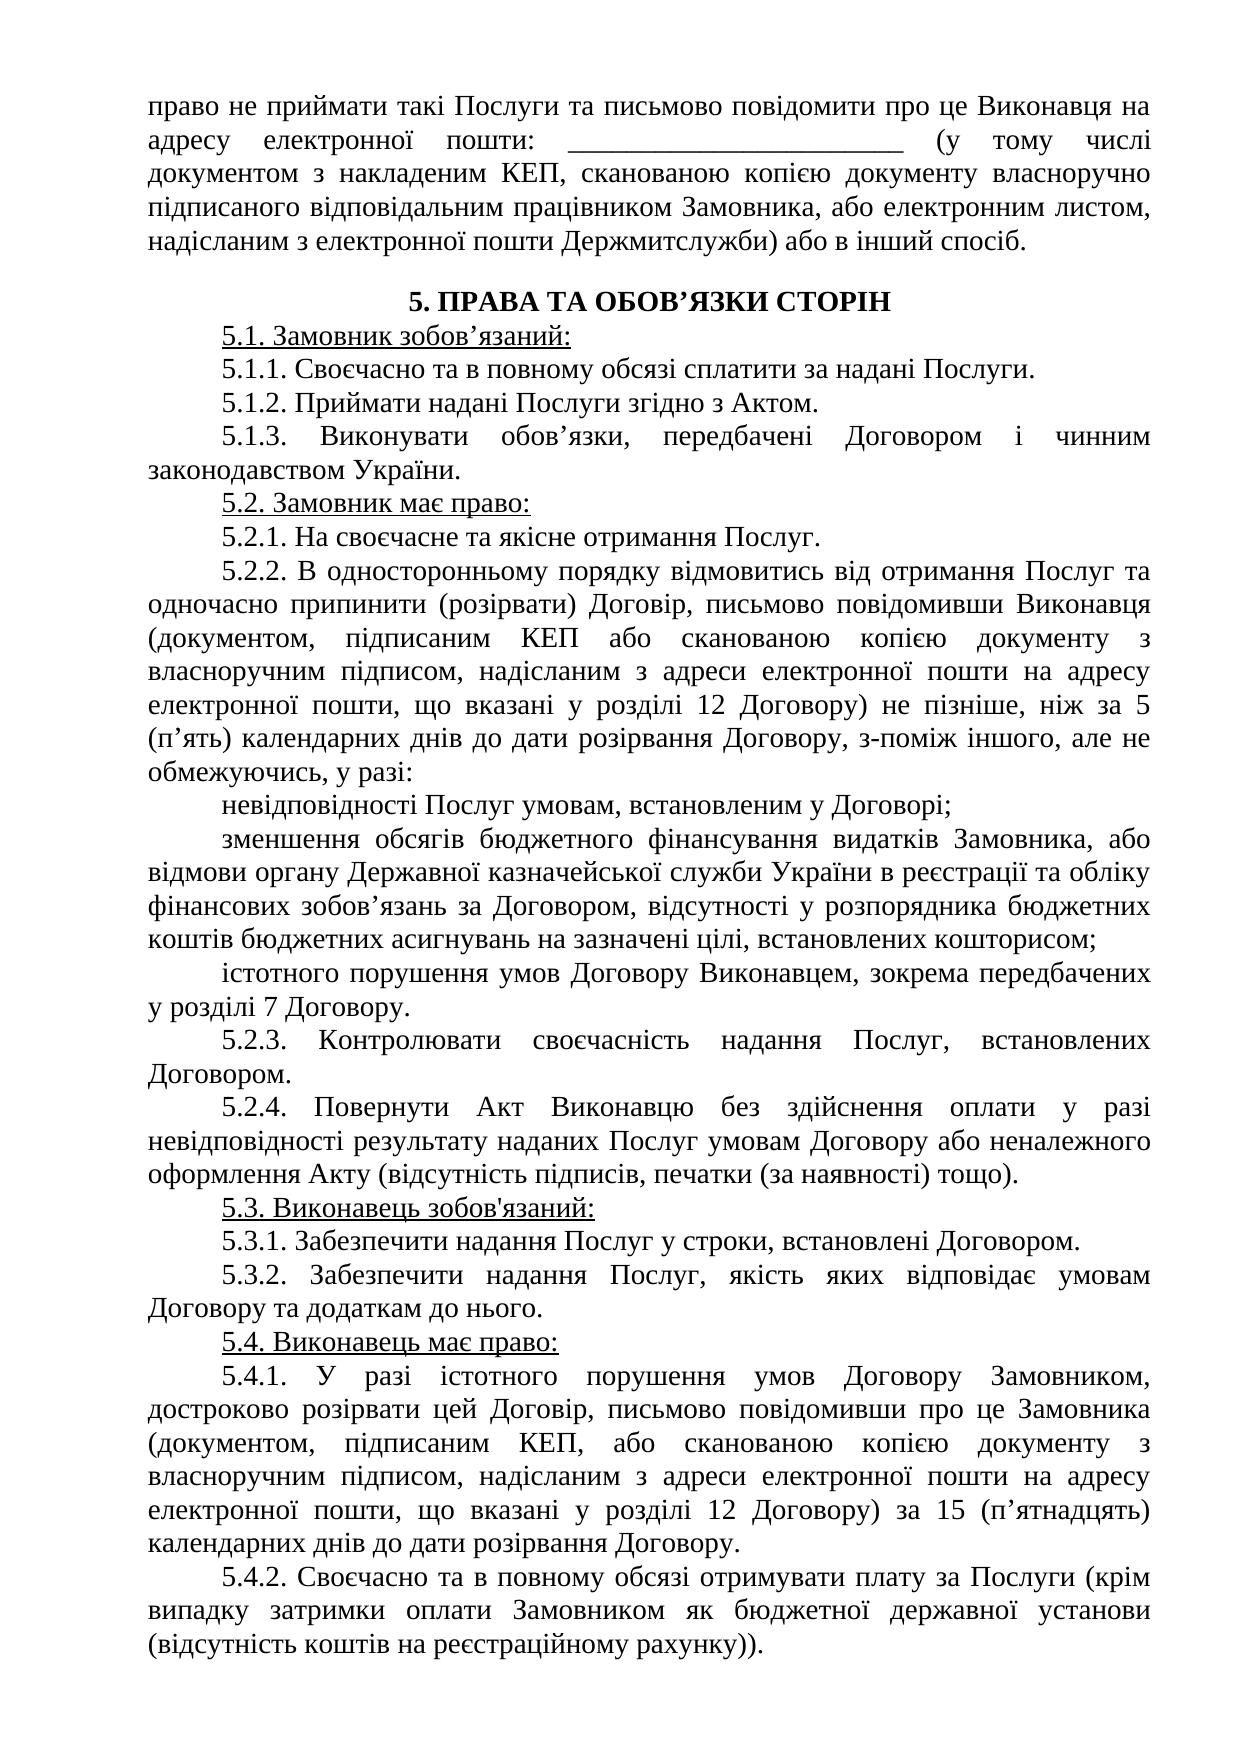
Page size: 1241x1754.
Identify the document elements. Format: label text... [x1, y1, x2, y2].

text 5.2. Замовник має право: [148, 486, 1152, 519]
text істотного порушення умов Договору Виконавцем, зокрема передбачених у розділі 7 Договору. [148, 955, 1152, 1022]
text невідповідності Послуг умовам, встановленим у Договорі; [148, 787, 1152, 821]
text 5.2.2. В односторонньому порядку відмовитись від отримання Послуг та одночасно припинити (розірвати) Договір, письмово повідомивши Виконавця (документом, підписаним КЕП або сканованою копією документу з власноручним підписом, надісланим з адреси електронної пошти на адресу електронної пошти, що вказані у розділі 12 Договору) не пізніше, ніж за 5 (п’ять) календарних днів до дати розірвання Договору, з-поміж іншого, але не обмежуючись, у разі: [148, 553, 1152, 787]
text 5.3. Виконавець зобов'язаний: [148, 1190, 1152, 1223]
text 5.4. Виконавець має право: [148, 1324, 1152, 1358]
list 5.1.3. Виконувати обов’язки, передбачені Договором і чинним законодавством України. [148, 418, 1152, 486]
text 5.1.1. Своєчасно та в повному обсязі сплатити за надані Послуги. [148, 351, 1152, 385]
text 5.4.1. У разі істотного порушення умов Договору Замовником, достроково розірвати цей Договір, письмово повідомивши про це Замовника (документом, підписаним КЕП, або сканованою копією документу з власноручним підписом, надісланим з адреси електронної пошти на адресу електронної пошти, що вказані у розділі 12 Договору) за 15 (п’ятнадцять) календарних днів до дати розірвання Договору. [148, 1358, 1152, 1559]
text 5.3.2. Забезпечити надання Послуг, якість яких відповідає умовам Договору та додаткам до нього. [148, 1257, 1152, 1324]
text 5. ПРАВА ТА ОБОВ’ЯЗКИ СТОРІН [148, 284, 1152, 318]
text зменшення обсягів бюджетного фінансування видатків Замовника, або відмови органу Державної казначейської служби України в реєстрації та обліку фінансових зобов’язань за Договором, відсутності у розпорядника бюджетних коштів бюджетних асигнувань на зазначені цілі, встановлених кошторисом; [148, 821, 1152, 955]
text 5.2.3. Контролювати своєчасність надання Послуг, встановлених Договором. [148, 1022, 1152, 1089]
list 5.1.2. Приймати надані Послуги згідно з Актом. [148, 385, 1152, 418]
text 5.3.1. Забезпечити надання Послуг у строки, встановлені Договором. [148, 1223, 1152, 1257]
text 5.2.4. Повернути Акт Виконавцю без здійснення оплати у разі невідповідності результату наданих Послуг умовам Договору або неналежного оформлення Акту (відсутність підписів, печатки (за наявності) тощо). [148, 1089, 1152, 1190]
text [148, 88, 1152, 256]
text 5.4.2. Своєчасно та в повному обсязі отримувати плату за Послуги (крім випадку затримки оплати Замовником як бюджетної державної установи (відсутність коштів на реєстраційному рахунку)). [148, 1559, 1152, 1659]
text 5.2.1. На своєчасне та якісне отримання Послуг. [148, 519, 1152, 553]
text 5.1. Замовник зобов’язаний: [148, 318, 1152, 351]
